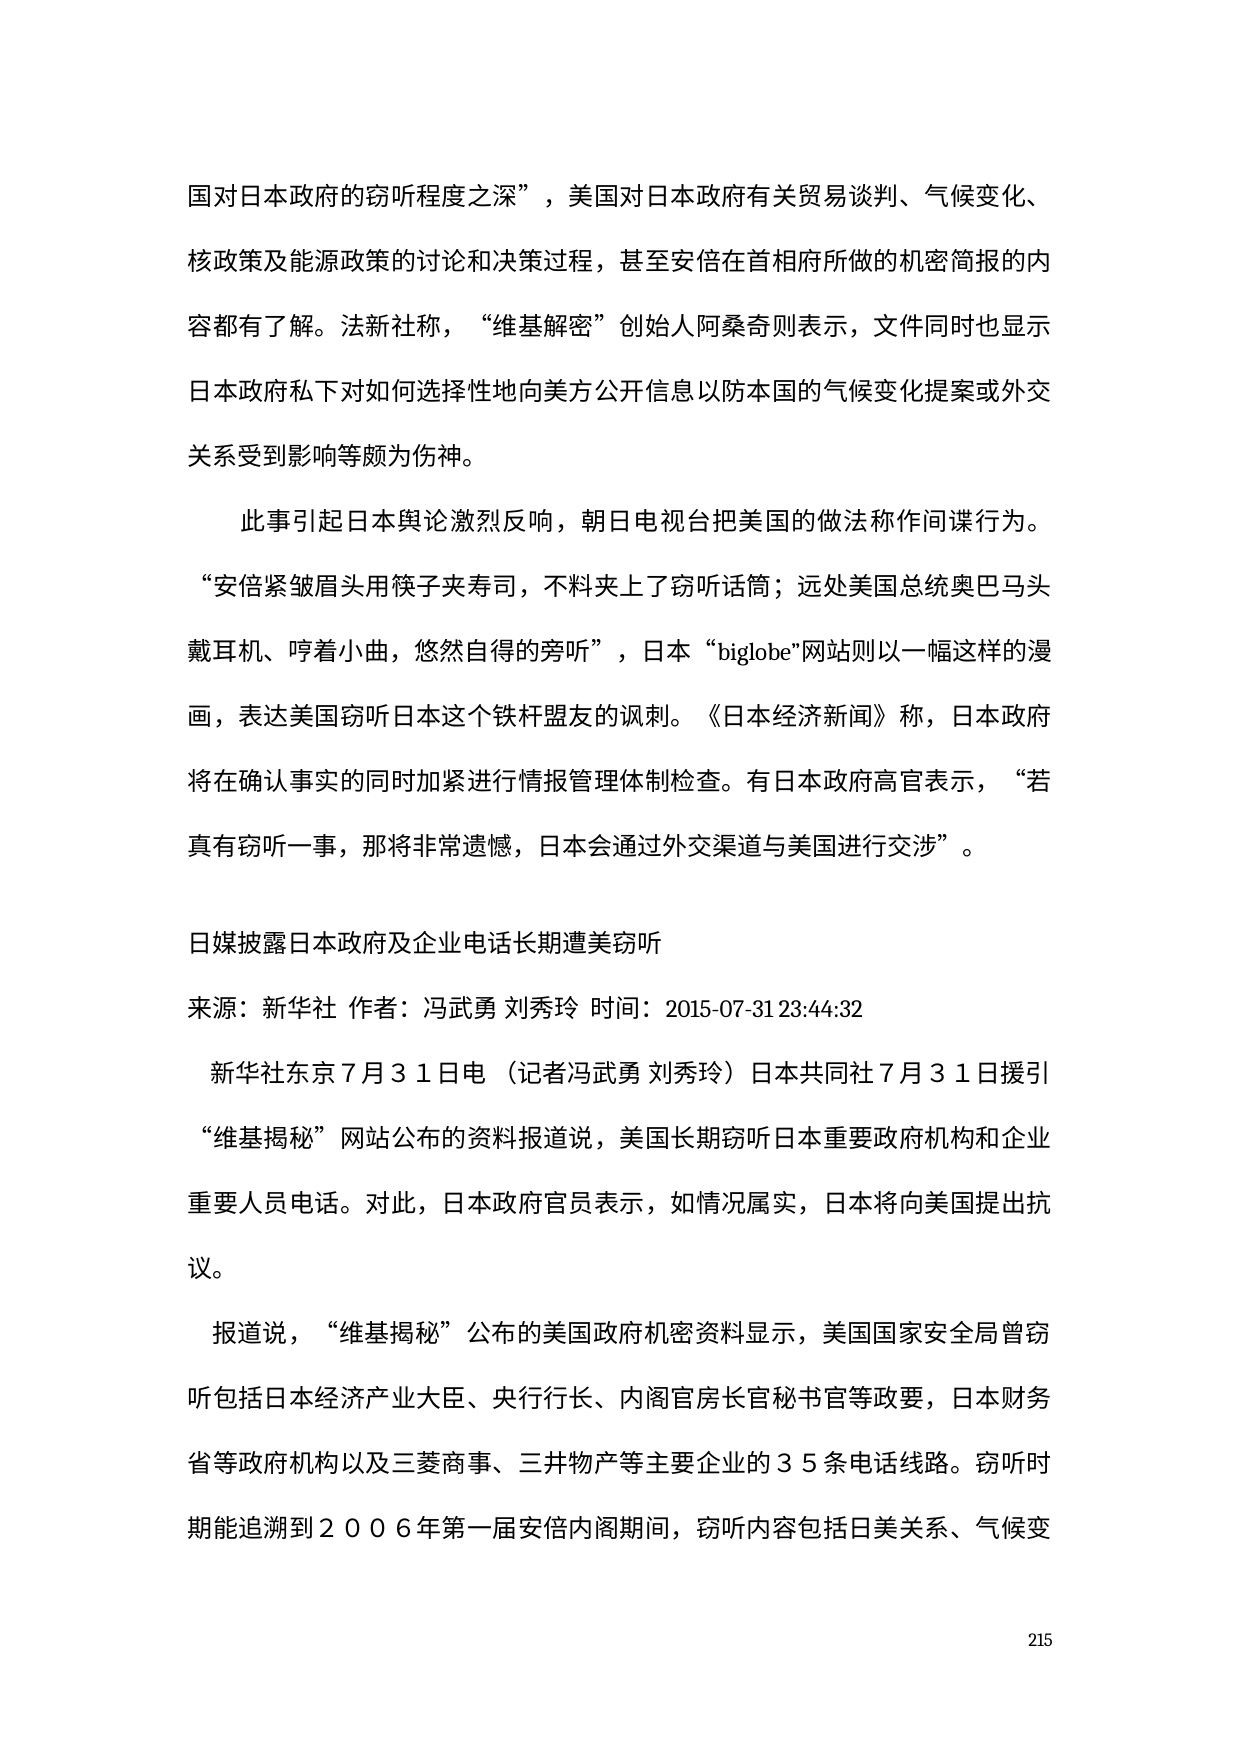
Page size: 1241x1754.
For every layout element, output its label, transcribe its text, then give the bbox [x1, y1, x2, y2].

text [187, 162, 1053, 487]
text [187, 1299, 1053, 1559]
text 此事引起日本舆论激烈反响，朝日电视台把美国的做法称作间谍行为。“安倍紧皱眉头用筷子夹寿司，不料夹上了窃听话筒；远处美国总统奥巴马头戴耳机、哼着小曲，悠然自得的旁听”，日本“biglobe”网站则以一幅这样的漫画，表达美国窃听日本这个铁杆盟友的讽刺。《日本经济新闻》称，日本政府将在确认事实的同时加紧进行情报管理体制检查。有日本政府高官表示，“若真有窃听一事，那将非常遗憾，日本会通过外交渠道与美国进行交涉”。 [187, 487, 1053, 877]
text 来源：新华社 作者：冯武勇 刘秀玲 时间：2015-07-31 23:44:32 [187, 974, 1053, 1039]
text 日媒披露日本政府及企业电话长期遭美窃听 [187, 909, 1053, 974]
text 新华社东京７月３１日电 （记者冯武勇 刘秀玲）日本共同社７月３１日援引“维基揭秘”网站公布的资料报道说，美国长期窃听日本重要政府机构和企业重要人员电话。对此，日本政府官员表示，如情况属实，日本将向美国提出抗议。 [187, 1039, 1053, 1299]
